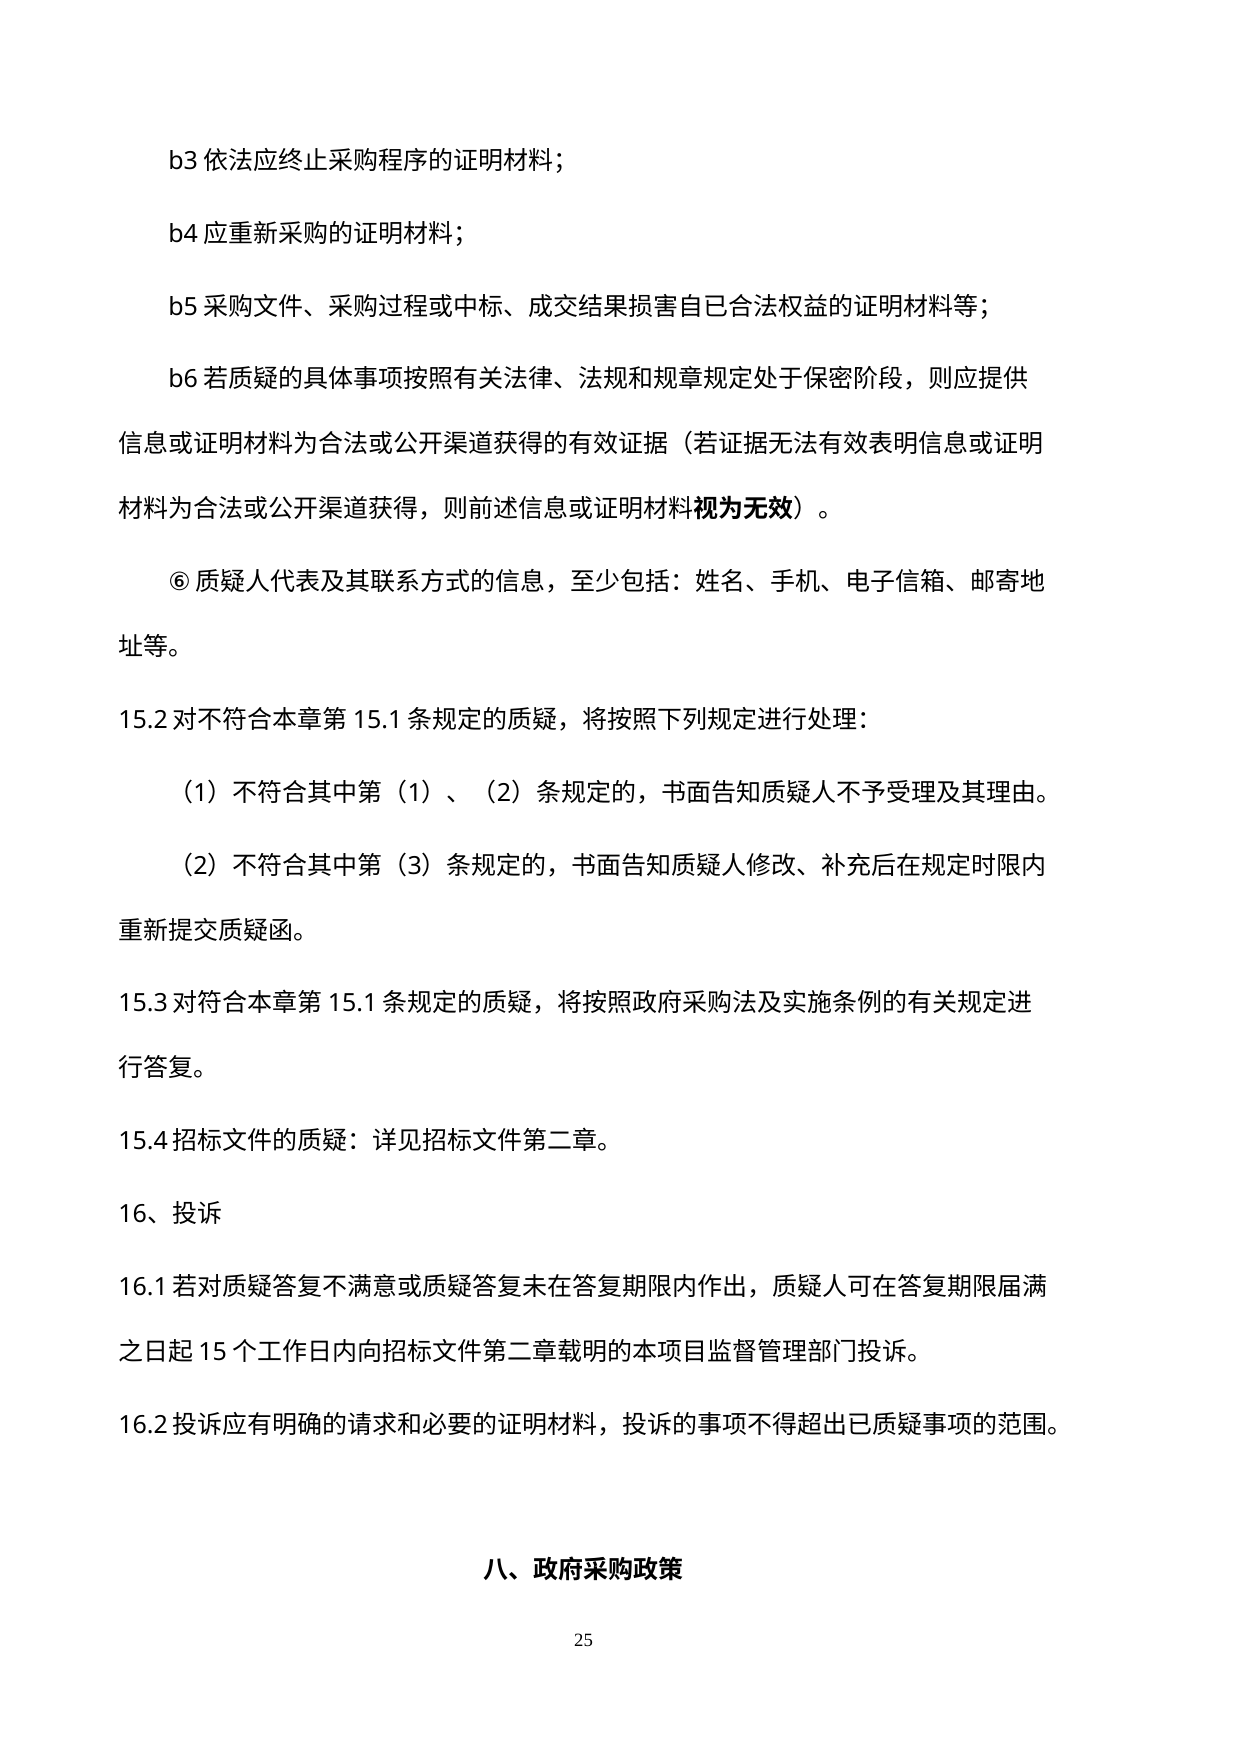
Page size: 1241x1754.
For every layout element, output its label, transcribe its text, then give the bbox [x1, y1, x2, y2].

text 16、投诉 [118, 1179, 1048, 1244]
text 15.4招标文件的质疑：详见招标文件第二章。 [118, 1106, 1048, 1171]
text 八、政府采购政策 [118, 1535, 1048, 1600]
text 15.3对符合本章第15.1条规定的质疑，将按照政府采购法及实施条例的有关规定进行答复。 [118, 968, 1048, 1098]
text b5采购文件、采购过程或中标、成交结果损害自已合法权益的证明材料等； [118, 272, 1048, 337]
text 16.2投诉应有明确的请求和必要的证明材料，投诉的事项不得超出已质疑事项的范围。 [118, 1390, 1048, 1455]
text 16.1若对质疑答复不满意或质疑答复未在答复期限内作出，质疑人可在答复期限届满之日起15个工作日内向招标文件第二章载明的本项目监督管理部门投诉。 [118, 1252, 1048, 1382]
text b6若质疑的具体事项按照有关法律、法规和规章规定处于保密阶段，则应提供信息或证明材料为合法或公开渠道获得的有效证据（若证据无法有效表明信息或证明材料为合法或公开渠道获得，则前述信息或证明材料视为无效）。 [118, 344, 1048, 539]
text b3依法应终止采购程序的证明材料； [118, 126, 1048, 191]
text b4应重新采购的证明材料； [118, 199, 1048, 264]
text ⑥质疑人代表及其联系方式的信息，至少包括：姓名、手机、电子信箱、邮寄地址等。 [118, 547, 1048, 677]
text （2）不符合其中第（3）条规定的，书面告知质疑人修改、补充后在规定时限内重新提交质疑函。 [118, 831, 1048, 961]
text （1）不符合其中第（1）、（2）条规定的，书面告知质疑人不予受理及其理由。 [118, 758, 1048, 823]
text 15.2对不符合本章第15.1条规定的质疑，将按照下列规定进行处理： [118, 685, 1048, 750]
